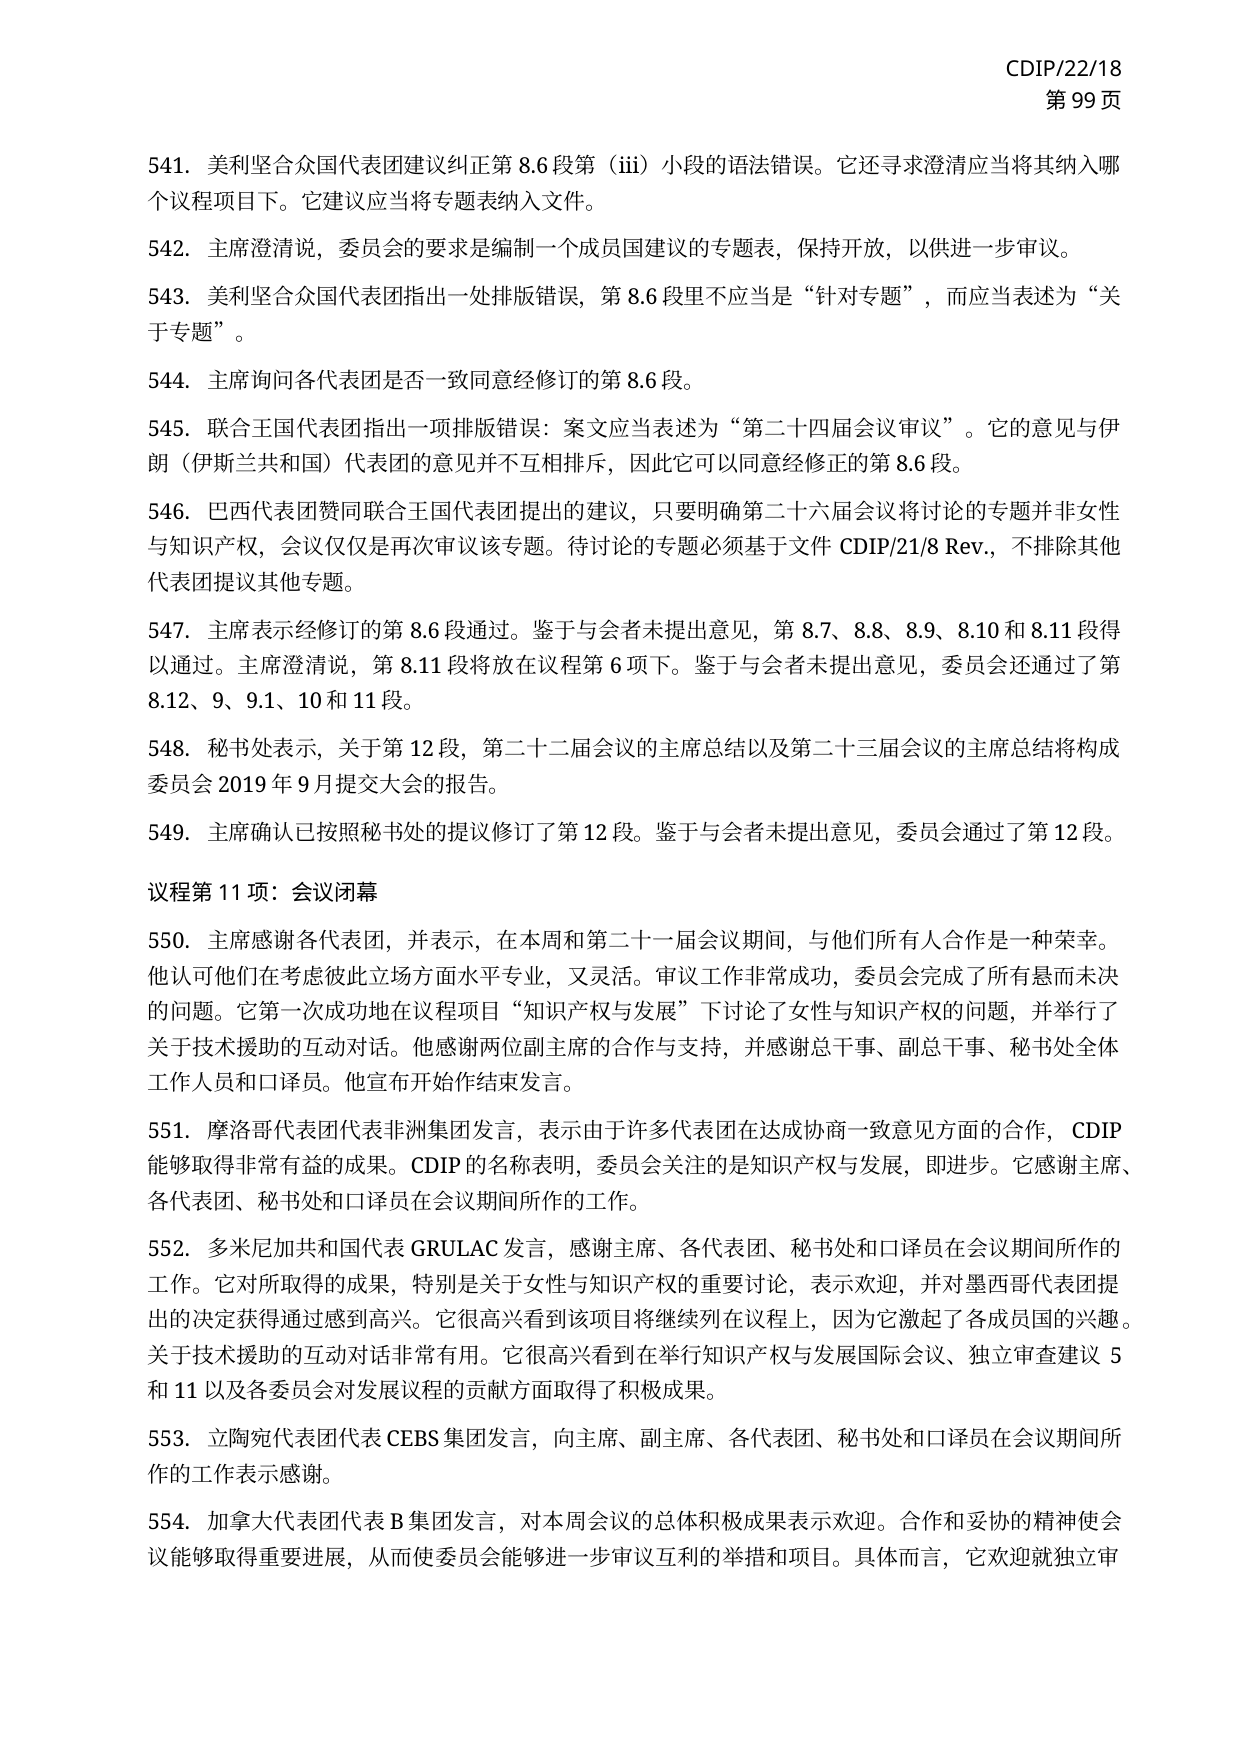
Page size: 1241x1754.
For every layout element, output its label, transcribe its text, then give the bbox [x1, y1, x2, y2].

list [148, 1501, 1122, 1572]
list 立陶宛代表团代表CEBS集团发言，向主席、副主席、各代表团、秘书处和口译员在会议期间所作的工作表示感谢。 [148, 1417, 1122, 1488]
list 摩洛哥代表团代表非洲集团发言，表示由于许多代表团在达成协商一致意见方面的合作，CDIP能够取得非常有益的成果。CDIP的名称表明，委员会关注的是知识产权与发展，即进步。它感谢主席、各代表团、秘书处和口译员在会议期间所作的工作。 [148, 1109, 1122, 1215]
list 联合王国代表团指出一项排版错误：案文应当表述为“第二十四届会议审议”。它的意见与伊朗（伊斯兰共和国）代表团的意见并不互相排斥，因此它可以同意经修正的第8.6段。 [148, 407, 1122, 478]
list 巴西代表团赞同联合王国代表团提出的建议，只要明确第二十六届会议将讨论的专题并非女性与知识产权，会议仅仅是再次审议该专题。待讨论的专题必须基于文件CDIP/21/8 Rev.，不排除其他代表团提议其他专题。 [148, 490, 1122, 597]
list 主席表示经修订的第8.6段通过。鉴于与会者未提出意见，第8.7、8.8、8.9、8.10和8.11段得以通过。主席澄清说，第8.11段将放在议程第6项下。鉴于与会者未提出意见，委员会还通过了第8.12、9、9.1、10和11段。 [148, 609, 1122, 715]
list 秘书处表示，关于第12段，第二十二届会议的主席总结以及第二十三届会议的主席总结将构成委员会2019年9月提交大会的报告。 [148, 728, 1122, 799]
list 主席询问各代表团是否一致同意经修订的第8.6段。 [148, 359, 1122, 394]
list 主席澄清说，委员会的要求是编制一个成员国建议的专题表，保持开放，以供进一步审议。 [148, 228, 1122, 263]
list 主席感谢各代表团，并表示，在本周和第二十一届会议期间，与他们所有人合作是一种荣幸。他认可他们在考虑彼此立场方面水平专业，又灵活。审议工作非常成功，委员会完成了所有悬而未决的问题。它第一次成功地在议程项目“知识产权与发展”下讨论了女性与知识产权的问题，并举行了关于技术援助的互动对话。他感谢两位副主席的合作与支持，并感谢总干事、副总干事、秘书处全体工作人员和口译员。他宣布开始作结束发言。 [148, 919, 1122, 1097]
list 美利坚合众国代表团指出一处排版错误，第8.6段里不应当是“针对专题”，而应当表述为“关于专题”。 [148, 276, 1122, 347]
subtitle 议程第11项：会议闭幕 [148, 872, 1122, 907]
list 美利坚合众国代表团建议纠正第8.6段第（iii）小段的语法错误。它还寻求澄清应当将其纳入哪个议程项目下。它建议应当将专题表纳入文件。 [148, 144, 1122, 215]
list 主席确认已按照秘书处的提议修订了第12段。鉴于与会者未提出意见，委员会通过了第12段。 [148, 811, 1122, 847]
list 多米尼加共和国代表GRULAC发言，感谢主席、各代表团、秘书处和口译员在会议期间所作的工作。它对所取得的成果，特别是关于女性与知识产权的重要讨论，表示欢迎，并对墨西哥代表团提出的决定获得通过感到高兴。它很高兴看到该项目将继续列在议程上，因为它激起了各成员国的兴趣。关于技术援助的互动对话非常有用。它很高兴看到在举行知识产权与发展国际会议、独立审查建议5和11以及各委员会对发展议程的贡献方面取得了积极成果。 [148, 1228, 1122, 1405]
